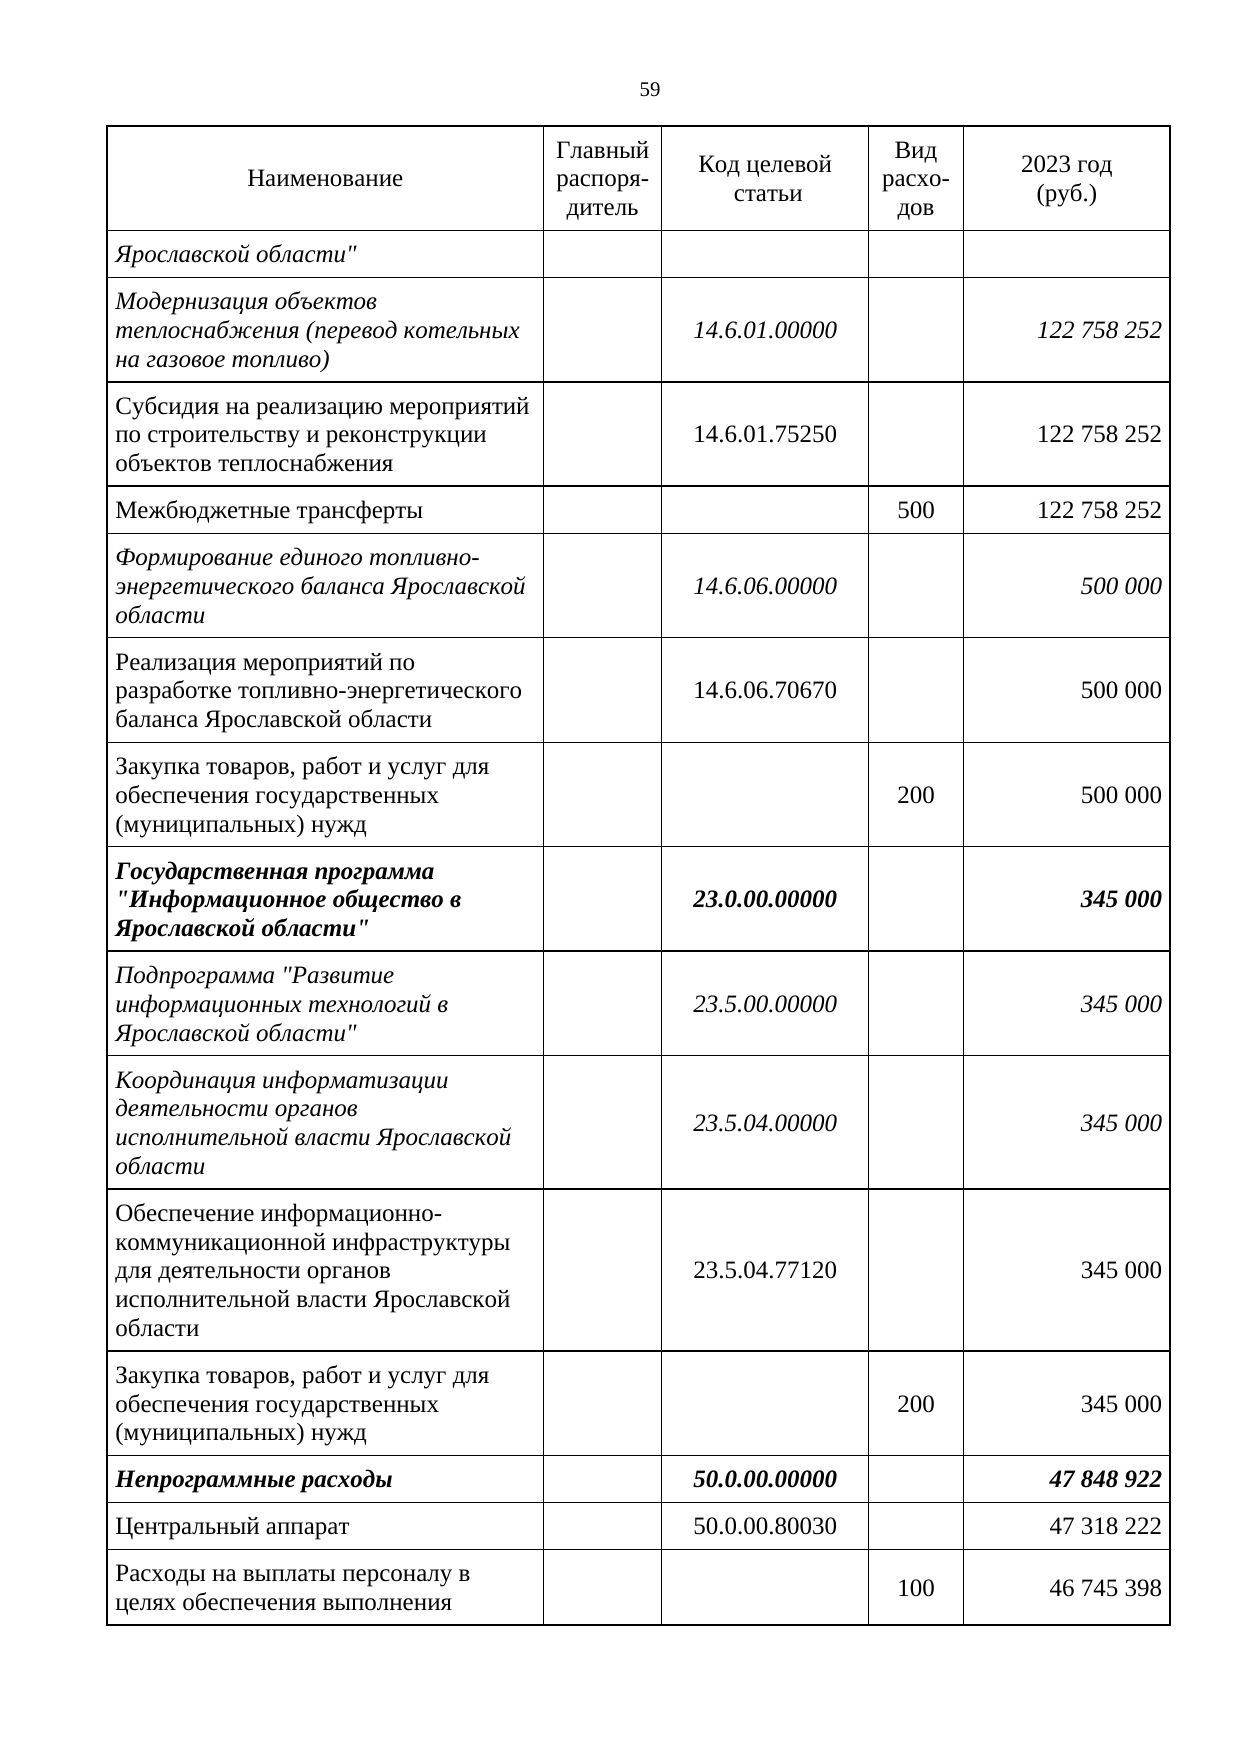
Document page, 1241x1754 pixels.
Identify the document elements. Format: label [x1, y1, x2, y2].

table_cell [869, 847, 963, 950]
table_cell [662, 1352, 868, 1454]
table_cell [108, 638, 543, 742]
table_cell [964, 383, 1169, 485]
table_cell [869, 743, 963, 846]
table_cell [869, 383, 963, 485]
table_header [108, 127, 543, 229]
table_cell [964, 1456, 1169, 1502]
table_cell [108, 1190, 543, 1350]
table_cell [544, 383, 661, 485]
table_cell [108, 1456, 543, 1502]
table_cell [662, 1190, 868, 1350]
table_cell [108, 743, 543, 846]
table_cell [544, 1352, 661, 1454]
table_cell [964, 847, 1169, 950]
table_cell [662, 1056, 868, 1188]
table_header [544, 127, 661, 229]
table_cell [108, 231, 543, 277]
table_header [662, 127, 868, 229]
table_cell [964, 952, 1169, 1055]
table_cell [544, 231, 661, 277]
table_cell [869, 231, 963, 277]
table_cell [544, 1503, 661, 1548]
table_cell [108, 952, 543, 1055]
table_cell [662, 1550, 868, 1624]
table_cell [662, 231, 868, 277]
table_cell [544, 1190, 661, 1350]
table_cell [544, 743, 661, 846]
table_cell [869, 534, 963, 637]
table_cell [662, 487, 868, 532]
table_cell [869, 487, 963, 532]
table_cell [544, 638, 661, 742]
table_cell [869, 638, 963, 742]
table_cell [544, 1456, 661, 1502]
table_header [964, 127, 1169, 229]
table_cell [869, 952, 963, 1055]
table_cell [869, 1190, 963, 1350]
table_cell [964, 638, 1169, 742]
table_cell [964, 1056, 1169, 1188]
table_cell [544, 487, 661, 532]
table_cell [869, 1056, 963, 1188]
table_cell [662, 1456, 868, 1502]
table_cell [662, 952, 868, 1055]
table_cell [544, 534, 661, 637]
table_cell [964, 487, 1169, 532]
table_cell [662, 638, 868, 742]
table_header [869, 127, 963, 229]
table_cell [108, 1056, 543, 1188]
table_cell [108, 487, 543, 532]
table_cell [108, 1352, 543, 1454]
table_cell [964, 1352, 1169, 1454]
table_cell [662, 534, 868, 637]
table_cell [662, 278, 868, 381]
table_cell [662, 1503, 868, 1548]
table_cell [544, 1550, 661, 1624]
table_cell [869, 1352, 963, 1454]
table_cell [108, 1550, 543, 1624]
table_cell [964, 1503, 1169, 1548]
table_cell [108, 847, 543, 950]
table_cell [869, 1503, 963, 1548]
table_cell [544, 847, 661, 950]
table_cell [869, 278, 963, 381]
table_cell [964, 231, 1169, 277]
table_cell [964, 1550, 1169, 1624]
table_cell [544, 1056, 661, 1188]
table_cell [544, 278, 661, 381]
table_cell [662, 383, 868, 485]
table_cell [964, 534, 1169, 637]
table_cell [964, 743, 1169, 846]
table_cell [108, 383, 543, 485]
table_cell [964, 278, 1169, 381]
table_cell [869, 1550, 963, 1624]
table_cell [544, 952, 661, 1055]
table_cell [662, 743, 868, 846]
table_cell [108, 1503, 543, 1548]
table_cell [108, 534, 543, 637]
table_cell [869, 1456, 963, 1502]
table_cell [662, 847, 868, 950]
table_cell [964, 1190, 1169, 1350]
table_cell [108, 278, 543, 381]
